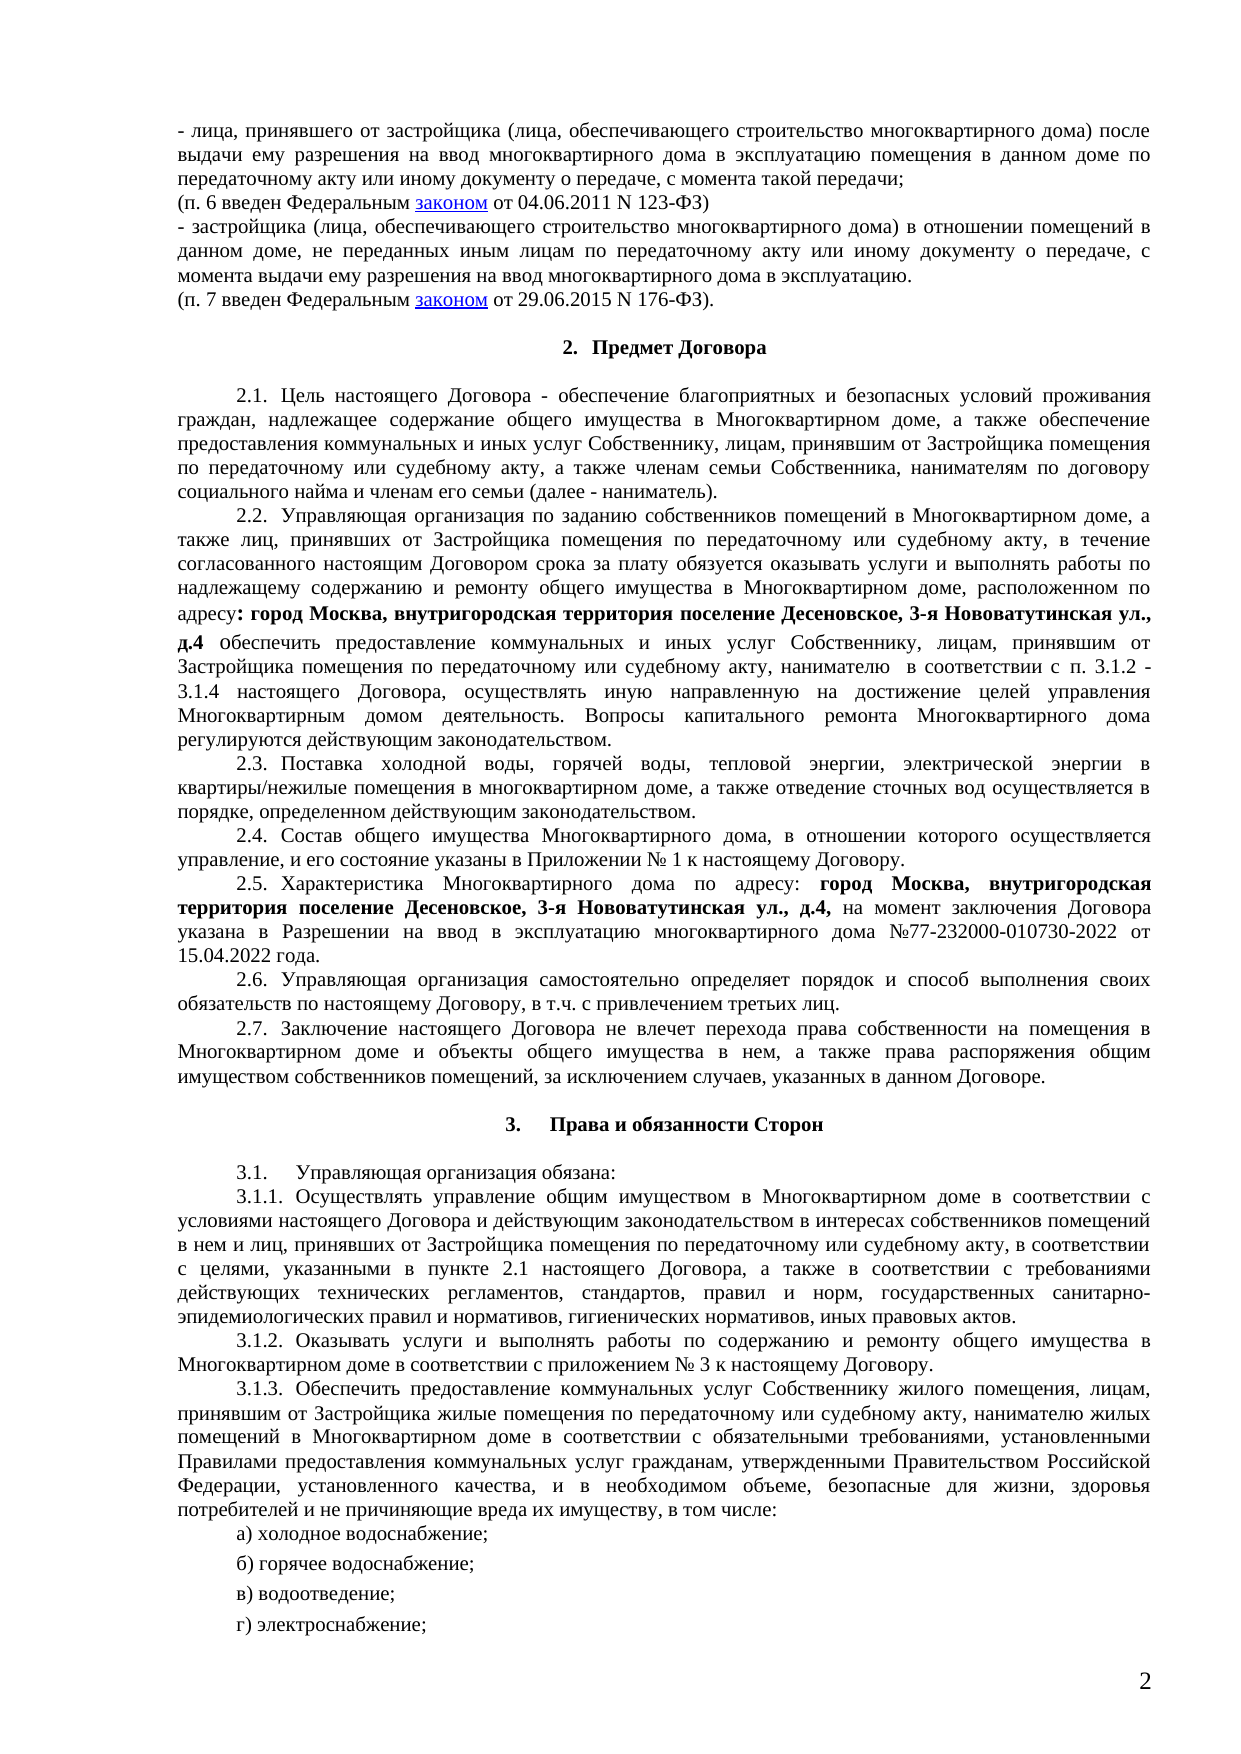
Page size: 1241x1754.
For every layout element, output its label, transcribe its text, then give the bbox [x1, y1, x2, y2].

list Характеристика Многоквартирного дома по адресу: город Москва, внутригородская территория поселение Десеновское, 3-я Нововатутинская ул., д.4, на момент заключения Договора указана в Разрешении на ввод в эксплуатацию многоквартирного дома №77-232000-010730-2022 от 15.04.2022 года. [177, 871, 1152, 967]
text в) водоотведение; [177, 1581, 1152, 1605]
text - застройщика (лица, обеспечивающего строительство многоквартирного дома) в отношении помещений в данном доме, не переданных иным лицам по передаточному акту или иному документу о передаче, с момента выдачи ему разрешения на ввод многоквартирного дома в эксплуатацию. [177, 214, 1152, 287]
list Заключение настоящего Договора не влечет перехода права собственности на помещения в Многоквартирном доме и объекты общего имущества в нем, а также права распоряжения общим имуществом собственников помещений, за исключением случаев, указанных в данном Договоре. [177, 1015, 1152, 1088]
text г) электроснабжение; [177, 1612, 1152, 1636]
text а) холодное водоснабжение; [177, 1521, 1152, 1545]
list Поставка холодной воды, горячей воды, тепловой энергии, электрической энергии в квартиры/нежилые помещения в многоквартирном доме, а также отведение сточных вод осуществляется в порядке, определенном действующим законодательством. [177, 751, 1152, 823]
list Управляющая организация самостоятельно определяет порядок и способ выполнения своих обязательств по настоящему Договору, в т.ч. с привлечением третьих лиц. [177, 967, 1152, 1015]
text (п. 7 введен Федеральным законом от 29.06.2015 N 176-ФЗ). [177, 287, 1152, 311]
list Обеспечить предоставление коммунальных услуг Собственнику жилого помещения, лицам, принявшим от Застройщика жилые помещения по передаточному или судебному акту, нанимателю жилых помещений в Многоквартирном доме в соответствии с обязательными требованиями, установленными Правилами предоставления коммунальных услуг гражданам, утвержденными Правительством Российской Федерации, установленного качества, и в необходимом объеме, безопасные для жизни, здоровья потребителей и не причиняющие вреда их имуществу, в том числе: [177, 1376, 1152, 1521]
text (п. 6 введен Федеральным законом от 04.06.2011 N 123-ФЗ) [177, 190, 1152, 214]
list Состав общего имущества Многоквартирного дома, в отношении которого осуществляется управление, и его состояние указаны в Приложении № 1 к настоящему Договору. [177, 823, 1152, 871]
list Управляющая организация обязана: [177, 1160, 1152, 1184]
text б) горячее водоснабжение; [177, 1551, 1152, 1575]
list Цель настоящего Договора - обеспечение благоприятных и безопасных условий проживания граждан, надлежащее содержание общего имущества в Многоквартирном доме, а также обеспечение предоставления коммунальных и иных услуг Собственнику, лицам, принявшим от Застройщика помещения по передаточному или судебному акту, а также членам семьи Собственника, нанимателям по договору социального найма и членам его семьи (далее - наниматель). [177, 383, 1152, 503]
list Управляющая организация по заданию собственников помещений в Многоквартирном доме, а также лиц, принявших от Застройщика помещения по передаточному или судебному акту, в течение согласованного настоящим Договором срока за плату обязуется оказывать услуги и выполнять работы по надлежащему содержанию и ремонту общего имущества в Многоквартирном доме, расположенном по адресу: город Москва, внутригородская территория поселение Десеновское, 3-я Нововатутинская ул., д.4 обеспечить предоставление коммунальных и иных услуг Собственнику, лицам, принявшим от Застройщика помещения по передаточному или судебному акту, нанимателю в соответствии с п. 3.1.2 - 3.1.4 настоящего Договора, осуществлять иную направленную на достижение целей управления Многоквартирным домом деятельность. Вопросы капитального ремонта Многоквартирного дома регулируются действующим законодательством. [177, 503, 1152, 751]
list Предмет Договора [177, 335, 1152, 359]
text - лица, принявшего от застройщика (лица, обеспечивающего строительство многоквартирного дома) после выдачи ему разрешения на ввод многоквартирного дома в эксплуатацию помещения в данном доме по передаточному акту или иному документу о передаче, с момента такой передачи; [177, 118, 1152, 190]
list Оказывать услуги и выполнять работы по содержанию и ремонту общего имущества в Многоквартирном доме в соответствии с приложением № 3 к настоящему Договору. [177, 1328, 1152, 1376]
list Права и обязанности Сторон [177, 1112, 1152, 1136]
list Осуществлять управление общим имуществом в Многоквартирном доме в соответствии с условиями настоящего Договора и действующим законодательством в интересах собственников помещений в нем и лиц, принявших от Застройщика помещения по передаточному или судебному акту, в соответствии с целями, указанными в пункте 2.1 настоящего Договора, а также в соответствии с требованиями действующих технических регламентов, стандартов, правил и норм, государственных санитарно-эпидемиологических правил и нормативов, гигиенических нормативов, иных правовых актов. [177, 1184, 1152, 1328]
